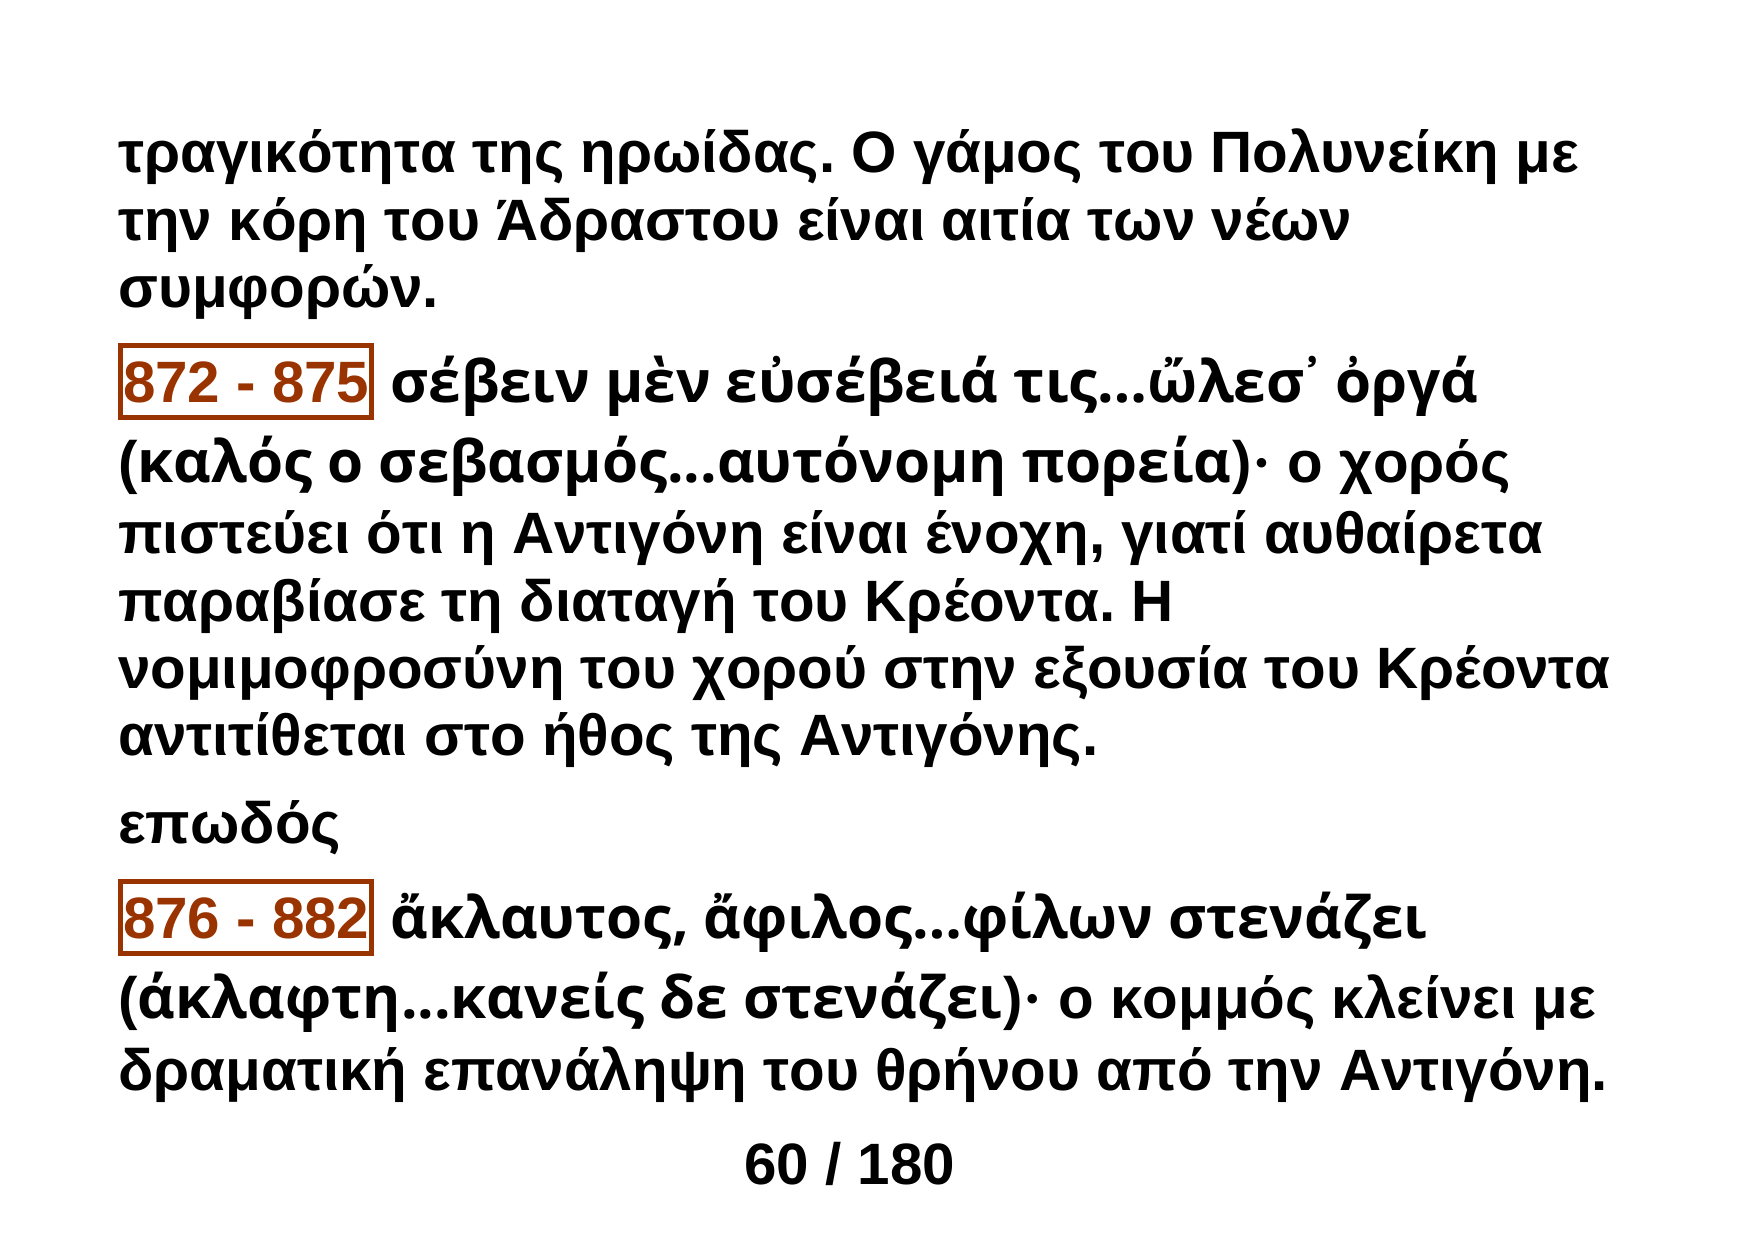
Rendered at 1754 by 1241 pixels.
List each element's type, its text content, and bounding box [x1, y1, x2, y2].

text επωδός [118, 788, 1636, 855]
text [118, 876, 1636, 1102]
text 872 - 875 σέβειν μὲν εὐσέβειά τις…ὤλεσ᾽ ὀργά (καλός ο σεβασμός...αυτόνομη πορεία) ο χορός πιστεύει ότι η Αντιγόνη είναι ένοχη, γιατί αυθαίρετα παραβίασε τη διαταγή του Κρέοντα. Η νομιμοφροσύνη του χορού στην εξουσία του Κρέοντα αντιτίθεται στο ήθος της Αντιγόνης. [118, 340, 1636, 767]
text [118, 118, 1636, 319]
